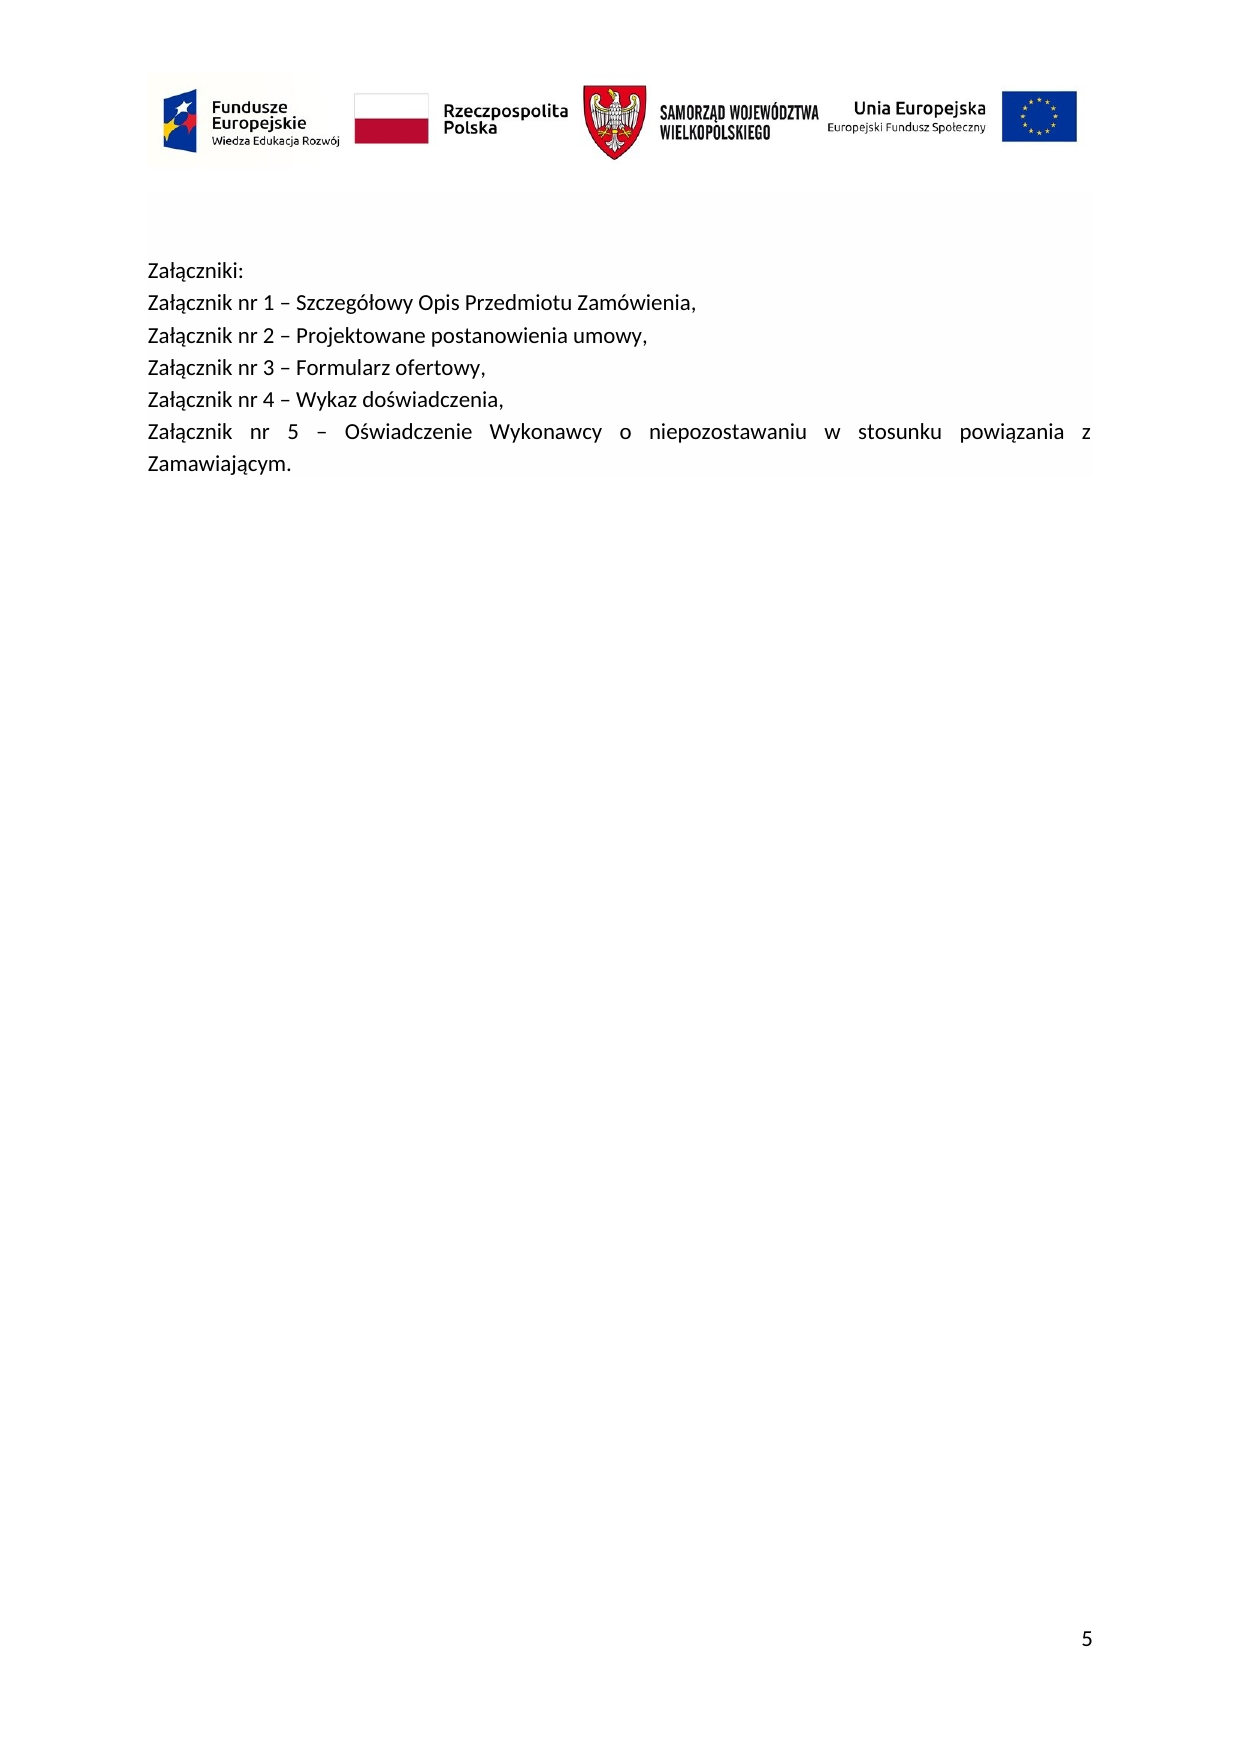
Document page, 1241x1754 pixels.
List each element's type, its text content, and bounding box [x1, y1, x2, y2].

text Załącznik nr 4 – Wykaz doświadczenia, [148, 385, 1093, 413]
text Załączniki: [148, 256, 1093, 284]
text Załącznik nr 5 – Oświadczenie Wykonawcy o niepozostawaniu w stosunku powiązania z Zamawiającym. [148, 417, 1093, 477]
text Załącznik nr 1 – Szczegółowy Opis Przedmiotu Zamówienia, [148, 288, 1093, 317]
text Załącznik nr 2 – Projektowane postanowienia umowy, [148, 321, 1093, 349]
picture [147, 73, 1093, 172]
text Załącznik nr 3 – Formularz ofertowy, [148, 353, 1093, 381]
